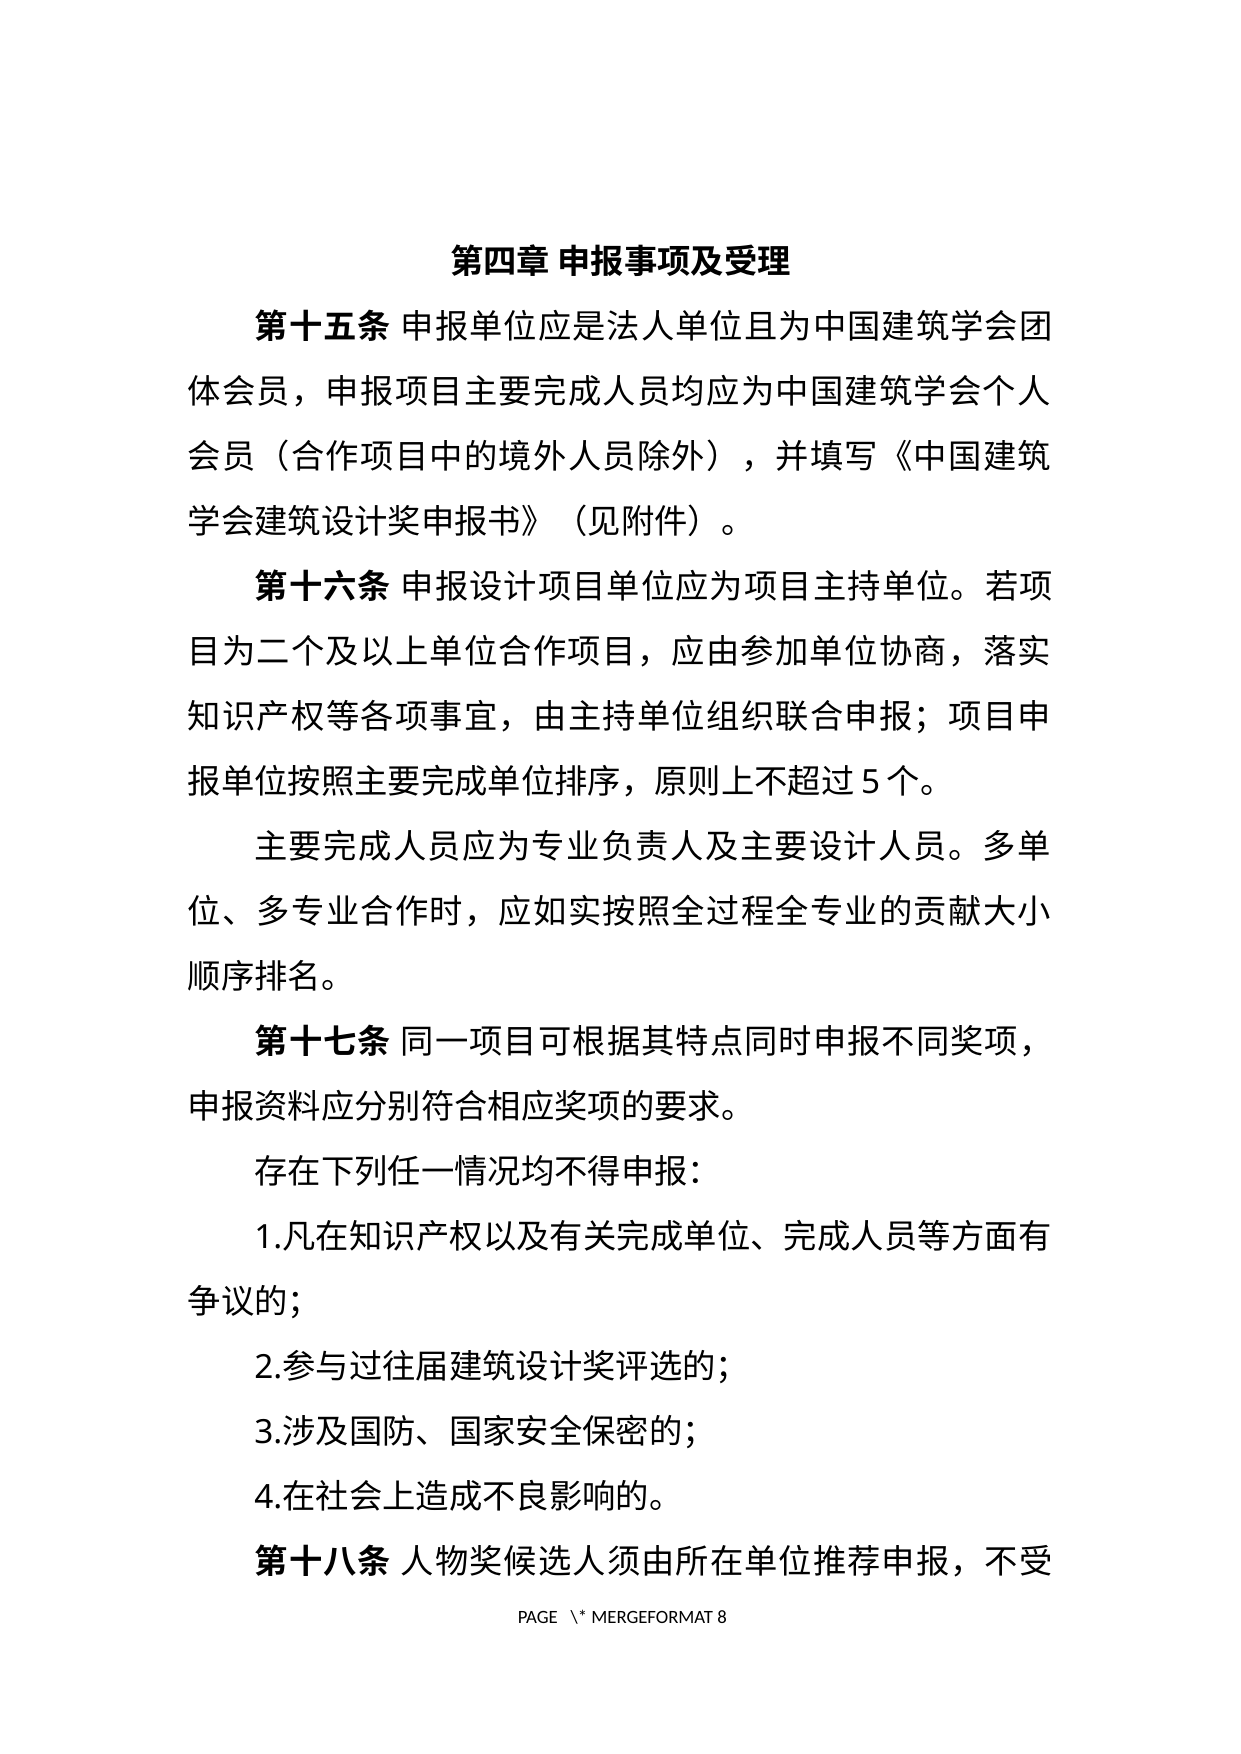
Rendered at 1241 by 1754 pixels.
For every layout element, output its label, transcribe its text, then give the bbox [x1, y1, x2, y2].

text 主要完成人员应为专业负责人及主要设计人员。多单位、多专业合作时，应如实按照全过程全专业的贡献大小顺序排名。 [187, 812, 1053, 1007]
text 1.凡在知识产权以及有关完成单位、完成人员等方面有争议的； [187, 1202, 1053, 1332]
text 第十六条 申报设计项目单位应为项目主持单位。若项目为二个及以上单位合作项目，应由参加单位协商，落实知识产权等各项事宜，由主持单位组织联合申报；项目申报单位按照主要完成单位排序，原则上不超过5个。 [187, 552, 1053, 812]
text 3.涉及国防、国家安全保密的； [187, 1397, 1053, 1462]
text 第四章 申报事项及受理 [187, 227, 1053, 292]
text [187, 1527, 1053, 1592]
text 第十五条 申报单位应是法人单位且为中国建筑学会团体会员，申报项目主要完成人员均应为中国建筑学会个人会员（合作项目中的境外人员除外），并填写《中国建筑学会建筑设计奖申报书》（见附件）。 [187, 292, 1053, 552]
text 第十七条 同一项目可根据其特点同时申报不同奖项，申报资料应分别符合相应奖项的要求。 [187, 1007, 1053, 1137]
text 存在下列任一情况均不得申报： [187, 1137, 1053, 1202]
text 2.参与过往届建筑设计奖评选的； [187, 1332, 1053, 1397]
text 4.在社会上造成不良影响的。 [187, 1462, 1053, 1527]
